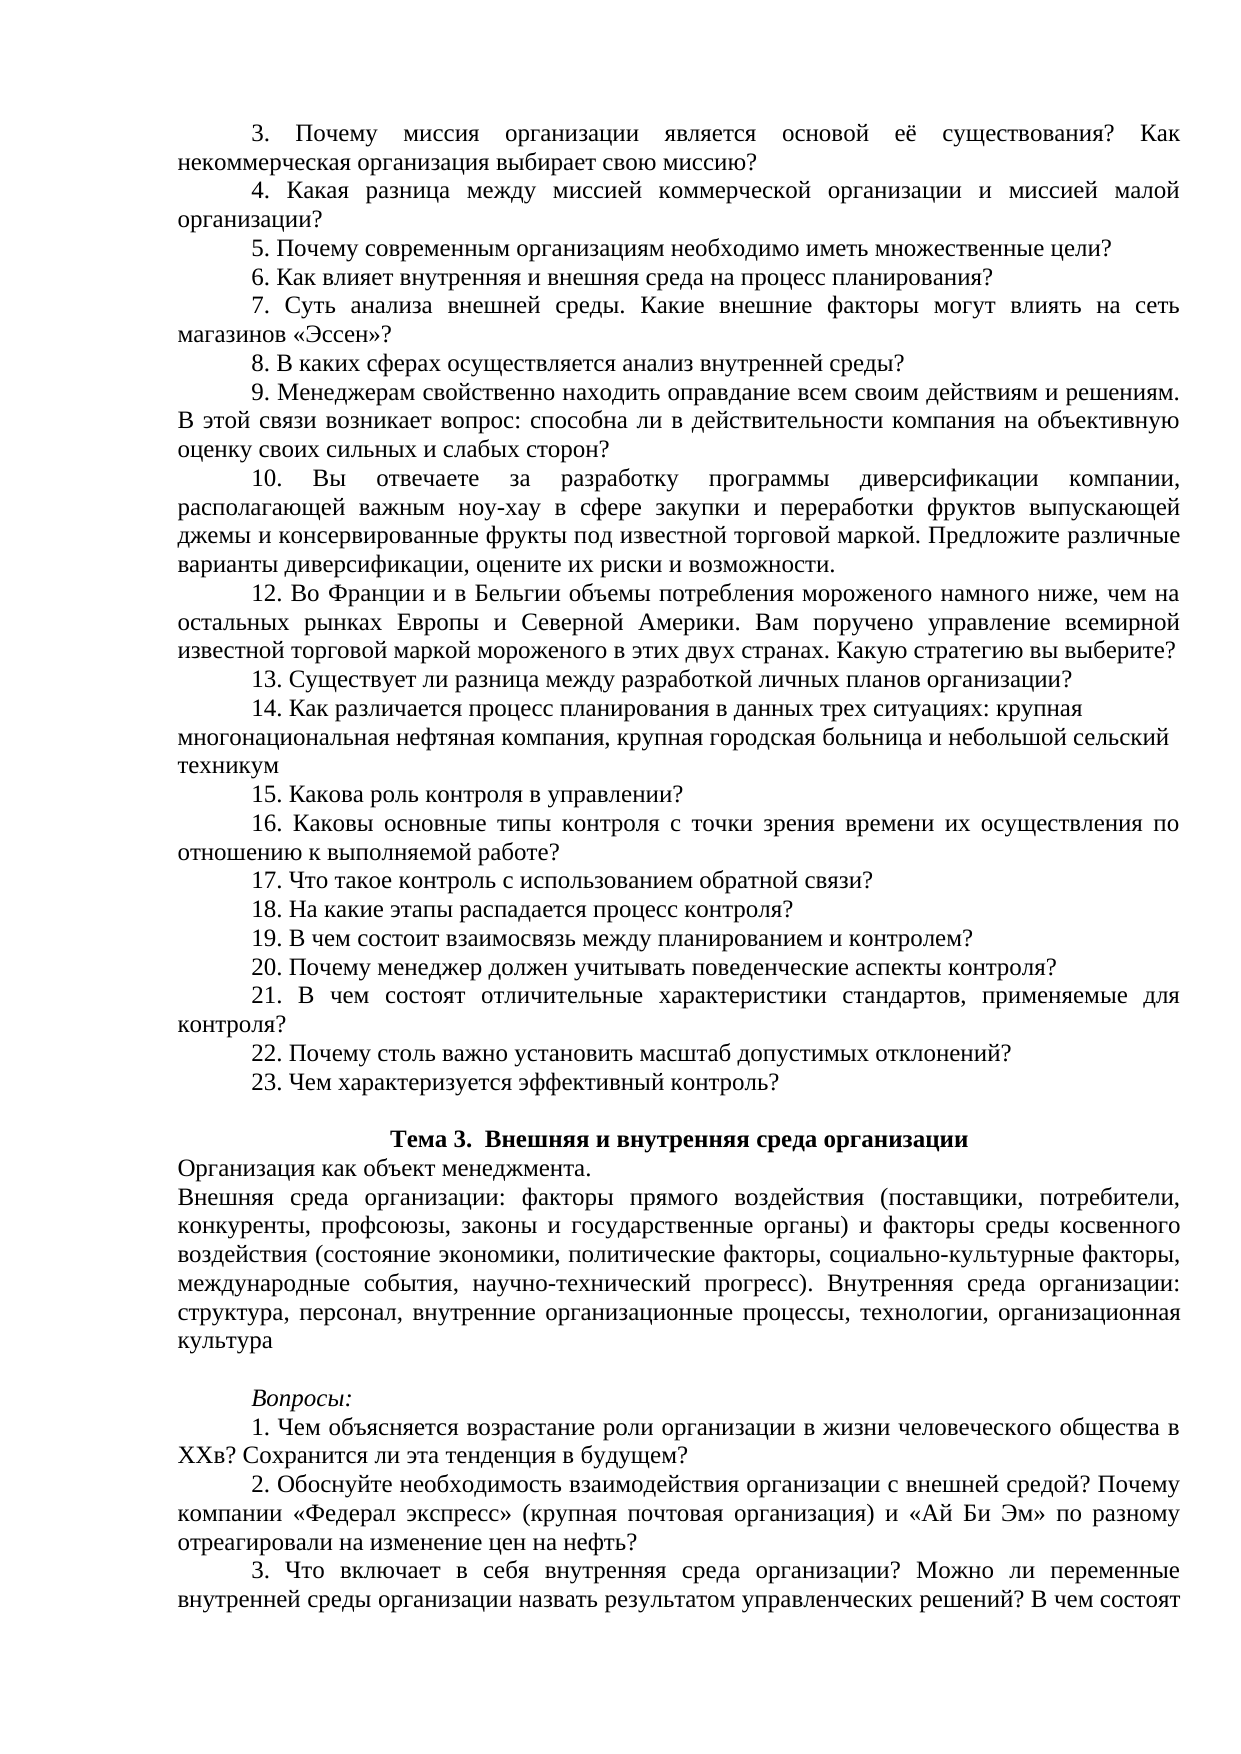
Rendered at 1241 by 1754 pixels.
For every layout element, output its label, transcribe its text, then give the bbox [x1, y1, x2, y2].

text Организация как объект менеджмента. [177, 1153, 1181, 1182]
text 15. Какова роль контроля в управлении? [177, 779, 1181, 808]
text 22. Почему столь важно установить масштаб допустимых отклонений? [177, 1038, 1181, 1067]
text 5. Почему современным организациям необходимо иметь множественные цели? [177, 233, 1181, 262]
text 23. Чем характеризуется эффективный контроль? [177, 1067, 1181, 1096]
text Внешняя среда организации: факторы прямого воздействия (поставщики, потребители, конкуренты, профсоюзы, законы и государственные органы) и факторы среды косвенного воздействия (состояние экономики, политические факторы, социально-культурные факторы, международные события, научно-технический прогресс). Внутренняя среда организации: структура, персонал, внутренние организационные процессы, технологии, организационная культура [177, 1182, 1181, 1354]
text Вопросы: [177, 1383, 1181, 1412]
text 21. В чем состоят отличительные характеристики стандартов, применяемые для контроля? [177, 981, 1181, 1038]
text 16. Каковы основные типы контроля с точки зрения времени их осуществления по отношению к выполняемой работе? [177, 808, 1181, 866]
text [177, 1556, 1181, 1613]
text 8. В каких сферах осуществляется анализ внутренней среды? [177, 348, 1181, 377]
text 2. Обоснуйте необходимость взаимодействия организации с внешней средой? Почему компании «Федерал экспресс» (крупная почтовая организация) и «Ай Би Эм» по разному отреагировали на изменение цен на нефть? [177, 1469, 1181, 1556]
text 10. Вы отвечаете за разработку программы диверсификации компании, располагающей важным ноу-хау в сфере закупки и переработки фруктов выпускающей джемы и консервированные фрукты под известной торговой маркой. Предложите различные варианты диверсификации, оцените их риски и возможности. [177, 463, 1181, 578]
text 19. В чем состоит взаимосвязь между планированием и контролем? [177, 923, 1181, 952]
text 13. Существует ли разница между разработкой личных планов организации? [177, 664, 1181, 693]
text 17. Что такое контроль с использованием обратной связи? [177, 866, 1181, 894]
text 4. Какая разница между миссией коммерческой организации и миссией малой организации? [177, 176, 1181, 233]
text 3. Почему миссия организации является основой её существования? Как некоммерческая организация выбирает свою миссию? [177, 118, 1181, 176]
text 20. Почему менеджер должен учитывать поведенческие аспекты контроля? [177, 952, 1181, 981]
text 6. Как влияет внутренняя и внешняя среда на процесс планирования? [177, 262, 1181, 291]
text 1. Чем объясняется возрастание роли организации в жизни человеческого общества в XXв? Сохранится ли эта тенденция в будущем? [177, 1412, 1181, 1469]
text Тема 3. Внешняя и внутренняя среда организации [177, 1124, 1181, 1153]
text 18. На какие этапы распадается процесс контроля? [177, 894, 1181, 923]
text 14. Как различается процесс планирования в данных трех ситуациях: крупная многонациональная нефтяная компания, крупная городская больница и небольшой сельский техникум [177, 693, 1181, 779]
text 12. Во Франции и в Бельгии объемы потребления мороженого намного ниже, чем на остальных рынках Европы и Северной Америки. Вам поручено управление всемирной известной торговой маркой мороженого в этих двух странах. Какую стратегию вы выберите? [177, 578, 1181, 664]
text 7. Суть анализа внешней среды. Какие внешние факторы могут влиять на сеть магазинов «Эссен»? [177, 291, 1181, 348]
text 9. Менеджерам свойственно находить оправдание всем своим действиям и решениям. В этой связи возникает вопрос: способна ли в действительности компания на объективную оценку своих сильных и слабых сторон? [177, 377, 1181, 463]
